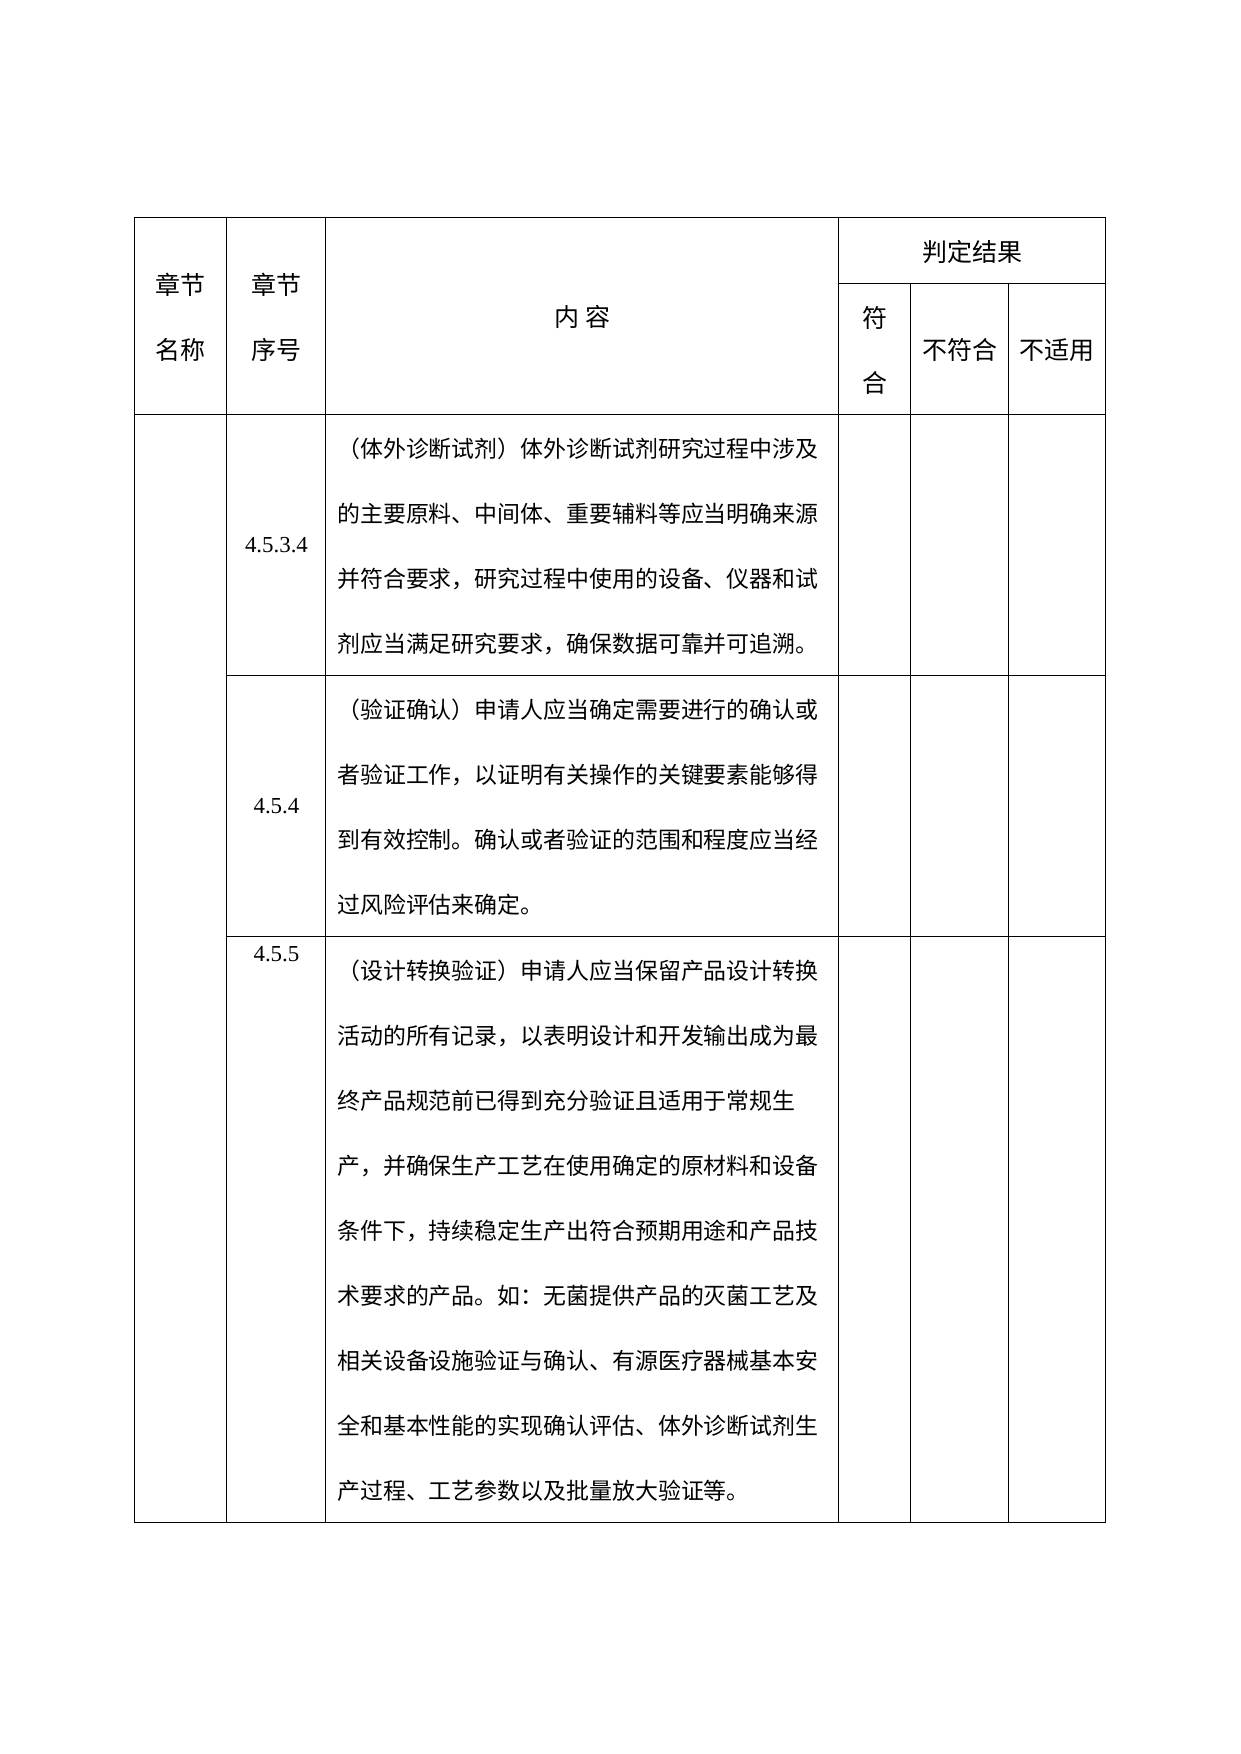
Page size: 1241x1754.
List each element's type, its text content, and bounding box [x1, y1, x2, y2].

table_cell [839, 415, 910, 675]
table_header 章节 序号 [227, 218, 325, 414]
table_cell （验证确认）申请人应当确定需要进行的确认或者验证工作，以证明有关操作的关键要素能够得到有效控制。确认或者验证的范围和程度应当经过风险评估来确定。 [326, 676, 838, 936]
table_header 判定结果 [839, 218, 1105, 283]
table_header 内 容 [326, 218, 838, 414]
table_cell （体外诊断试剂）体外诊断试剂研究过程中涉及的主要原料、中间体、重要辅料等应当明确来源并符合要求，研究过程中使用的设备、仪器和试剂应当满足研究要求，确保数据可靠并可追溯。 [326, 415, 838, 675]
table_header 章节名称 [135, 218, 226, 414]
table_cell [911, 676, 1008, 936]
table_cell 4.5.4 [227, 676, 325, 936]
table_cell 不适用 [1009, 284, 1105, 414]
table_cell 4.5.3.4 [227, 415, 325, 675]
table_cell [1009, 676, 1105, 936]
table_cell 4.5.5 [227, 937, 325, 1522]
table_cell [1009, 415, 1105, 675]
table_cell [839, 676, 910, 936]
table_cell [1009, 937, 1105, 1522]
table_cell [911, 937, 1008, 1522]
table_cell [839, 937, 910, 1522]
table_cell （设计转换验证）申请人应当保留产品设计转换活动的所有记录，以表明设计和开发输出成为最终产品规范前已得到充分验证且适用于常规生产，并确保生产工艺在使用确定的原材料和设备条件下，持续稳定生产出符合预期用途和产品技术要求的产品。如：无菌提供产品的灭菌工艺及相关设备设施验证与确认、有源医疗器械基本安全和基本性能的实现确认评估、体外诊断试剂生产过程、工艺参数以及批量放大验证等。 [326, 937, 838, 1522]
table_cell 不符合 [911, 284, 1008, 414]
table_cell 符合 [839, 284, 910, 414]
table_cell [911, 415, 1008, 675]
